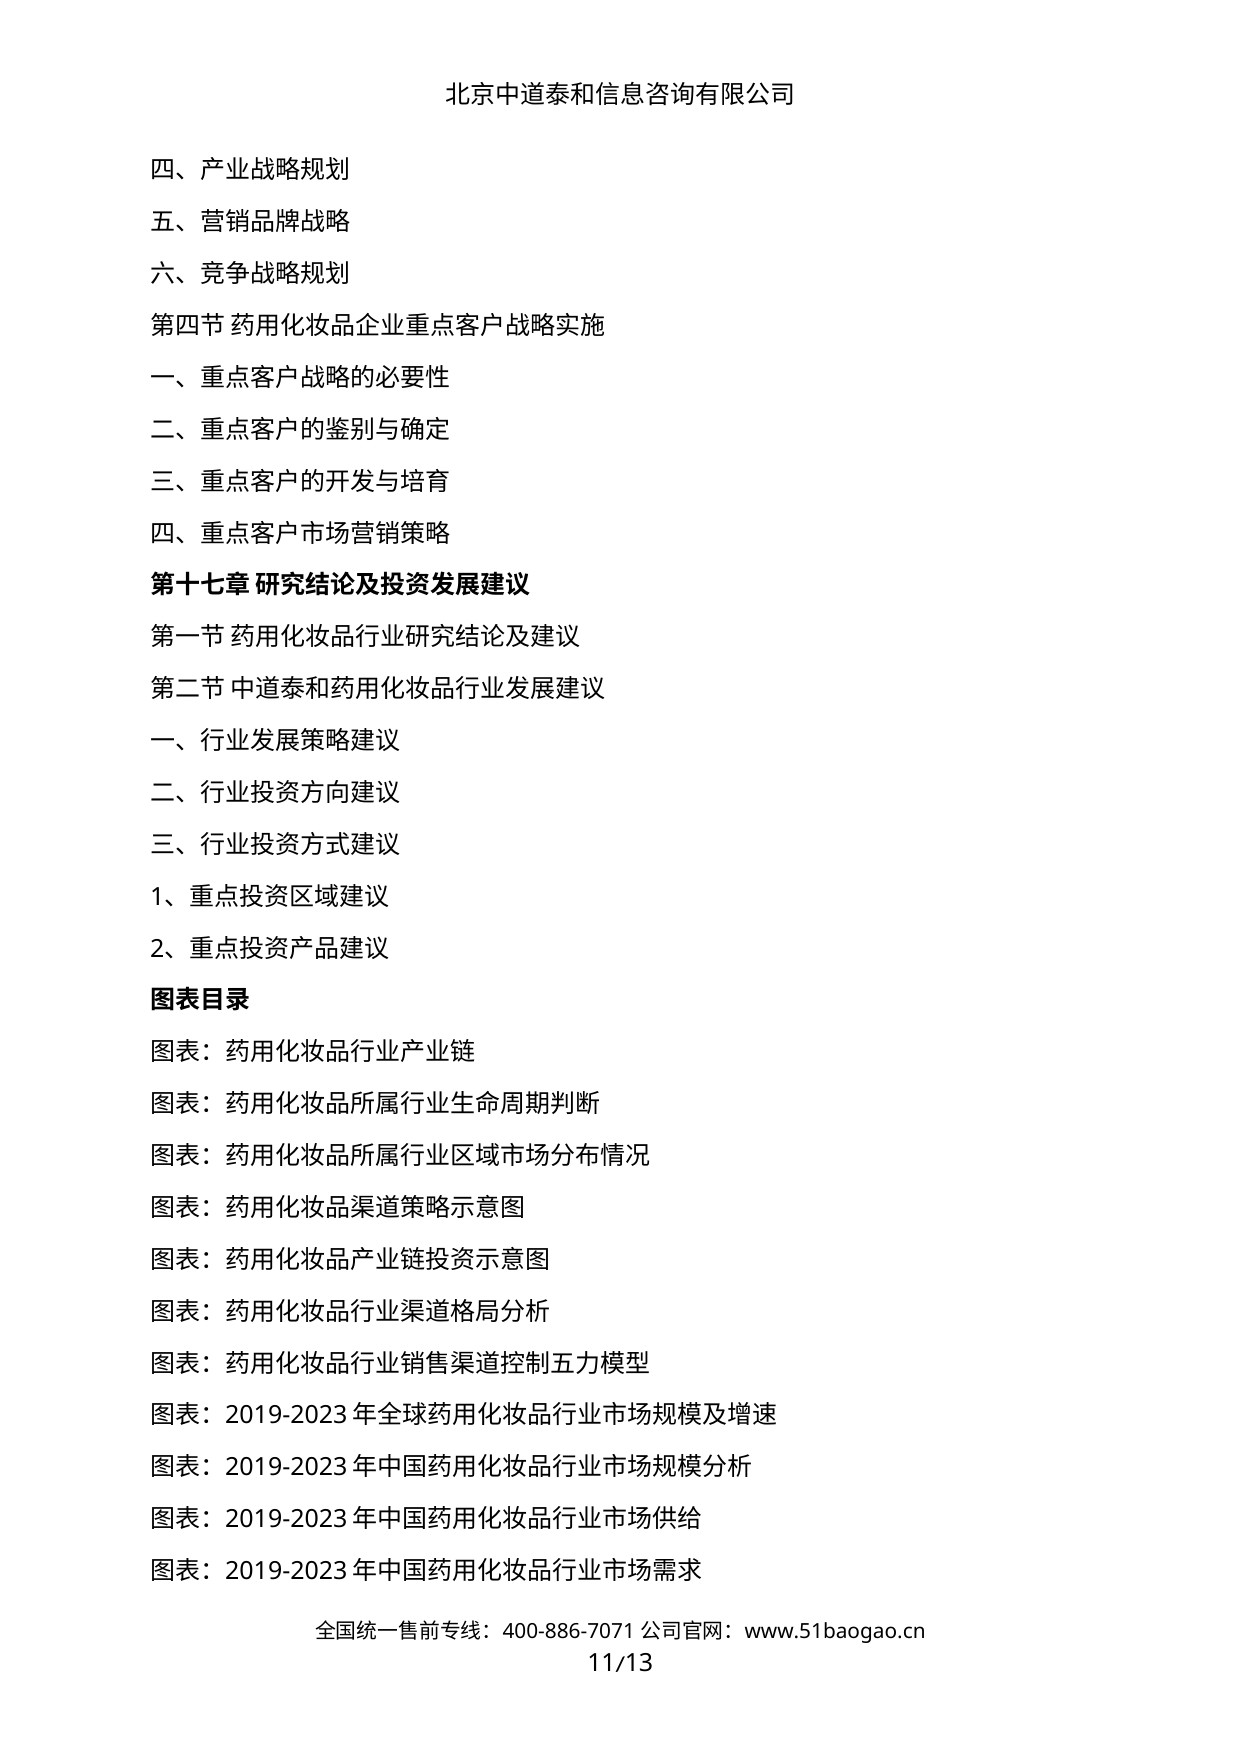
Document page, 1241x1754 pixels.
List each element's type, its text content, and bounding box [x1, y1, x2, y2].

text 第十七章 研究结论及投资发展建议 [150, 565, 1090, 601]
text 图表：2019-2023年中国药用化妆品行业市场需求 [150, 1551, 1090, 1587]
text 四、重点客户市场营销策略 [150, 513, 1090, 549]
text 图表：药用化妆品行业销售渠道控制五力模型 [150, 1343, 1090, 1379]
text 第四节 药用化妆品企业重点客户战略实施 [150, 306, 1090, 342]
text 图表：药用化妆品行业产业链 [150, 1032, 1090, 1068]
text 第二节 中道泰和药用化妆品行业发展建议 [150, 669, 1090, 705]
text 五、营销品牌战略 [150, 202, 1090, 238]
text 图表：药用化妆品所属行业区域市场分布情况 [150, 1136, 1090, 1172]
text 图表：药用化妆品所属行业生命周期判断 [150, 1084, 1090, 1120]
text 二、行业投资方向建议 [150, 772, 1090, 809]
text 二、重点客户的鉴别与确定 [150, 409, 1090, 446]
text 图表：2019-2023年全球药用化妆品行业市场规模及增速 [150, 1395, 1090, 1431]
text 三、重点客户的开发与培育 [150, 461, 1090, 497]
text 图表：药用化妆品渠道策略示意图 [150, 1187, 1090, 1224]
text 图表：2019-2023年中国药用化妆品行业市场供给 [150, 1499, 1090, 1535]
text 图表：2019-2023年中国药用化妆品行业市场规模分析 [150, 1447, 1090, 1483]
text 2、重点投资产品建议 [150, 928, 1090, 964]
text 图表目录 [150, 980, 1090, 1016]
text 一、重点客户战略的必要性 [150, 357, 1090, 394]
text 四、产业战略规划 [150, 150, 1090, 186]
text 图表：药用化妆品行业渠道格局分析 [150, 1291, 1090, 1327]
text 六、竞争战略规划 [150, 254, 1090, 290]
text 1、重点投资区域建议 [150, 876, 1090, 912]
text 三、行业投资方式建议 [150, 824, 1090, 861]
text 一、行业发展策略建议 [150, 721, 1090, 757]
text 图表：药用化妆品产业链投资示意图 [150, 1239, 1090, 1276]
text 第一节 药用化妆品行业研究结论及建议 [150, 617, 1090, 653]
